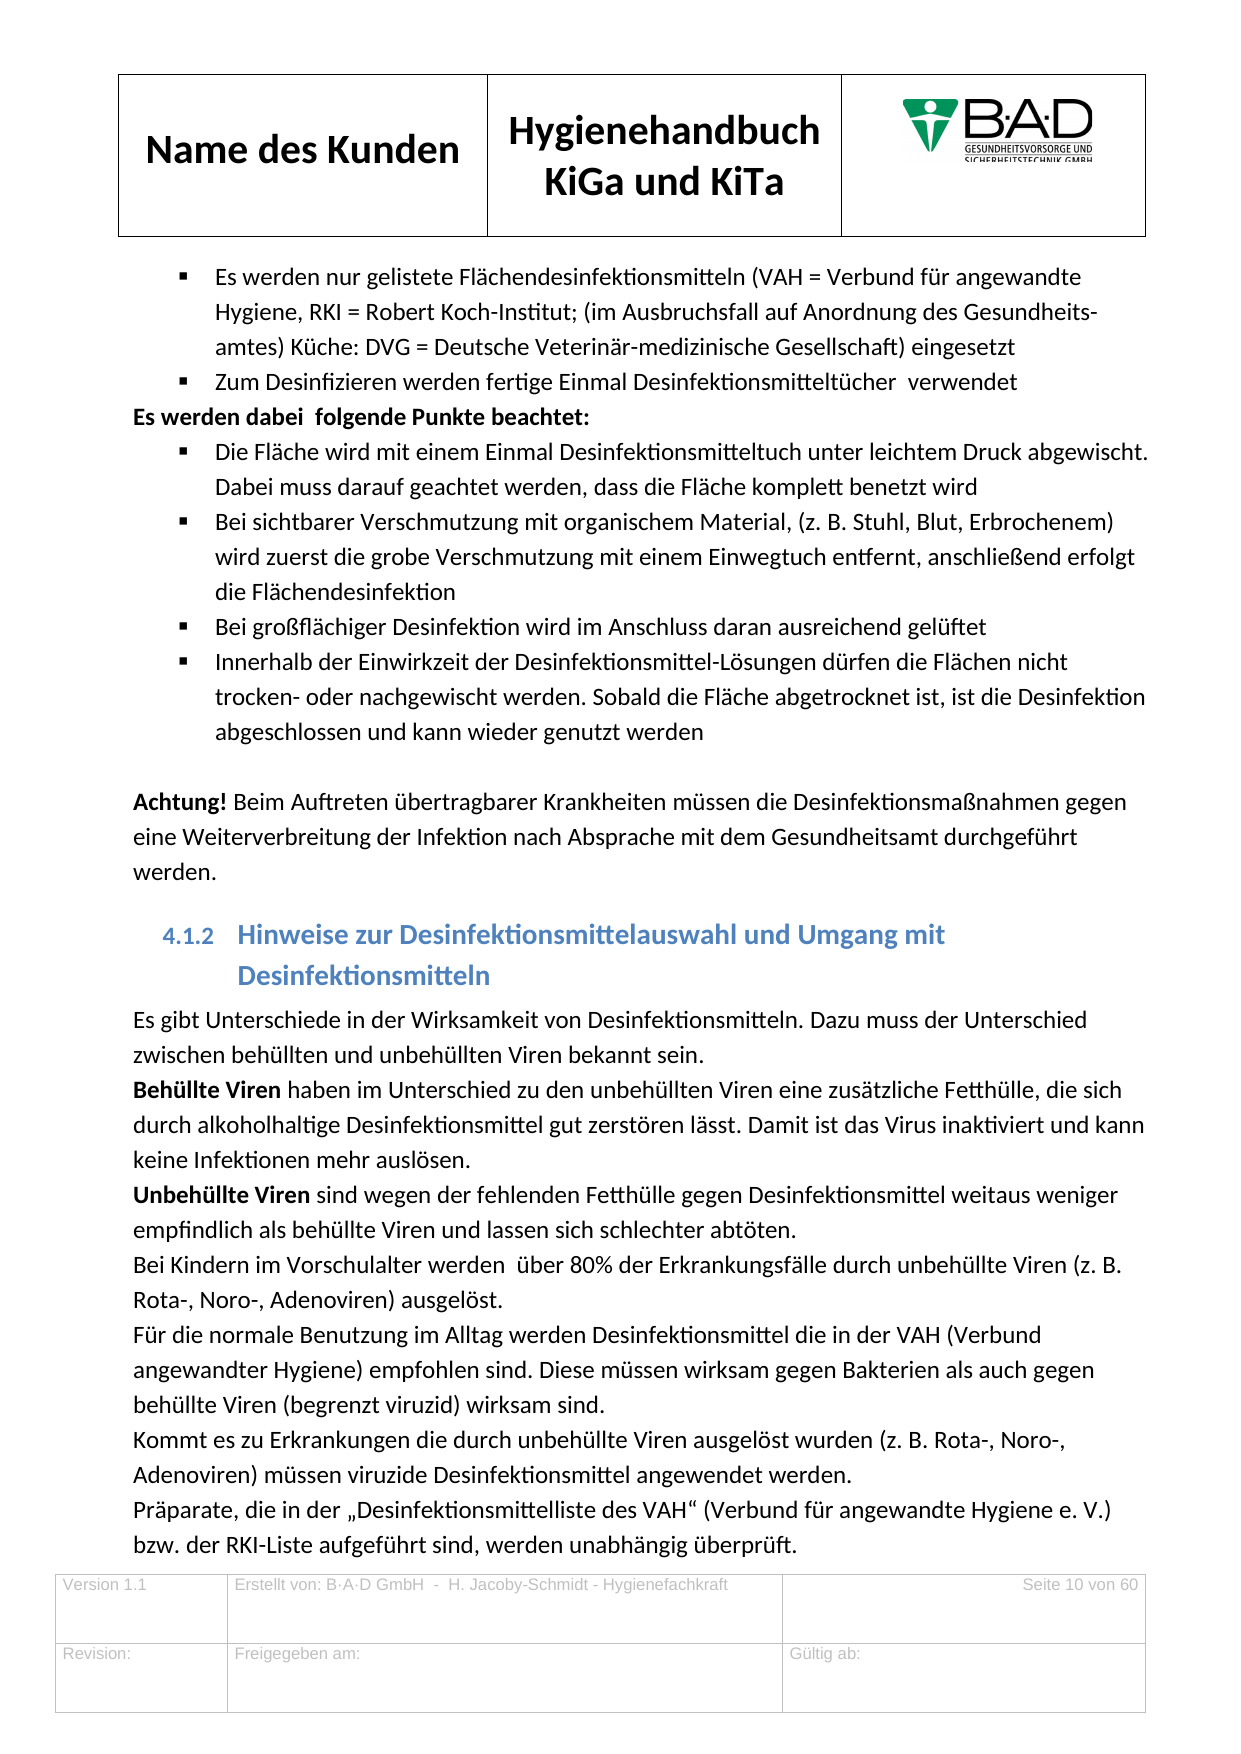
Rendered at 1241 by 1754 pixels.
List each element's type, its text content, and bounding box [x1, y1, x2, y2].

text Unbehüllte Viren sind wegen der fehlenden Fetthülle gegen Desinfektionsmittel weitaus weniger empfindlich als behüllte Viren und lassen sich schlechter abtöten. [133, 1179, 1152, 1244]
list Es werden nur gelistete Flächendesinfektionsmitteln (VAH = Verbund für angewandte Hygiene, RKI = Robert Koch-Institut; (im Ausbruchsfall auf Anordnung des Gesundheits-amtes) Küche: DVG = Deutsche Veterinär-medizinische Gesellschaft) eingesetzt [177, 261, 1152, 361]
list Bei sichtbarer Verschmutzung mit organischem Material, (z. B. Stuhl, Blut, Erbrochenem) wird zuerst die grobe Verschmutzung mit einem Einwegtuch entfernt, anschließend erfolgt die Flächendesinfektion [177, 506, 1152, 606]
list Bei großflächiger Desinfektion wird im Anschluss daran ausreichend gelüftet [177, 611, 1152, 641]
text Bei Kindern im Vorschulalter werden über 80% der Erkrankungsfälle durch unbehüllte Viren (z. B. Rota-, Noro-, Adenoviren) ausgelöst. [133, 1249, 1152, 1314]
text Achtung! Beim Auftreten übertragbarer Krankheiten müssen die Desinfektionsmaßnahmen gegen eine Weiterverbreitung der Infektion nach Absprache mit dem Gesundheitsamt durchgeführt werden. [133, 786, 1152, 886]
text Für die normale Benutzung im Alltag werden Desinfektionsmittel die in der VAH (Verbund angewandter Hygiene) empfohlen sind. Diese müssen wirksam gegen Bakterien als auch gegen behüllte Viren (begrenzt viruzid) wirksam sind. [133, 1319, 1152, 1419]
text Kommt es zu Erkrankungen die durch unbehüllte Viren ausgelöst wurden (z. B. Rota-, Noro-, Adenoviren) müssen viruzide Desinfektionsmittel angewendet werden. [133, 1424, 1152, 1489]
text Behüllte Viren haben im Unterschied zu den unbehüllten Viren eine zusätzliche Fetthülle, die sich durch alkoholhaltige Desinfektionsmittel gut zerstören lässt. Damit ist das Virus inaktiviert und kann keine Infektionen mehr auslösen. [133, 1074, 1152, 1174]
subtitle Hinweise zur Desinfektionsmittelauswahl und Umgang mit Desinfektionsmitteln [162, 916, 1152, 992]
picture [903, 99, 1093, 162]
text Es gibt Unterschiede in der Wirksamkeit von Desinfektionsmitteln. Dazu muss der Unterschied zwischen behüllten und unbehüllten Viren bekannt sein. [133, 1004, 1152, 1069]
text Präparate, die in der „Desinfektionsmittelliste des VAH“ (Verbund für angewandte Hygiene e. V.) bzw. der RKI-Liste aufgeführt sind, werden unabhängig überprüft. [133, 1494, 1152, 1559]
list Die Fläche wird mit einem Einmal Desinfektionsmitteltuch unter leichtem Druck abgewischt. Dabei muss darauf geachtet werden, dass die Fläche komplett benetzt wird [177, 436, 1152, 501]
text Es werden dabei folgende Punkte beachtet: [133, 401, 1152, 431]
list Zum Desinfizieren werden fertige Einmal Desinfektionsmitteltücher verwendet [177, 366, 1152, 396]
list Innerhalb der Einwirkzeit der Desinfektionsmittel-Lösungen dürfen die Flächen nicht trocken- oder nachgewischt werden. Sobald die Fläche abgetrocknet ist, ist die Desinfektion abgeschlossen und kann wieder genutzt werden [177, 646, 1152, 746]
